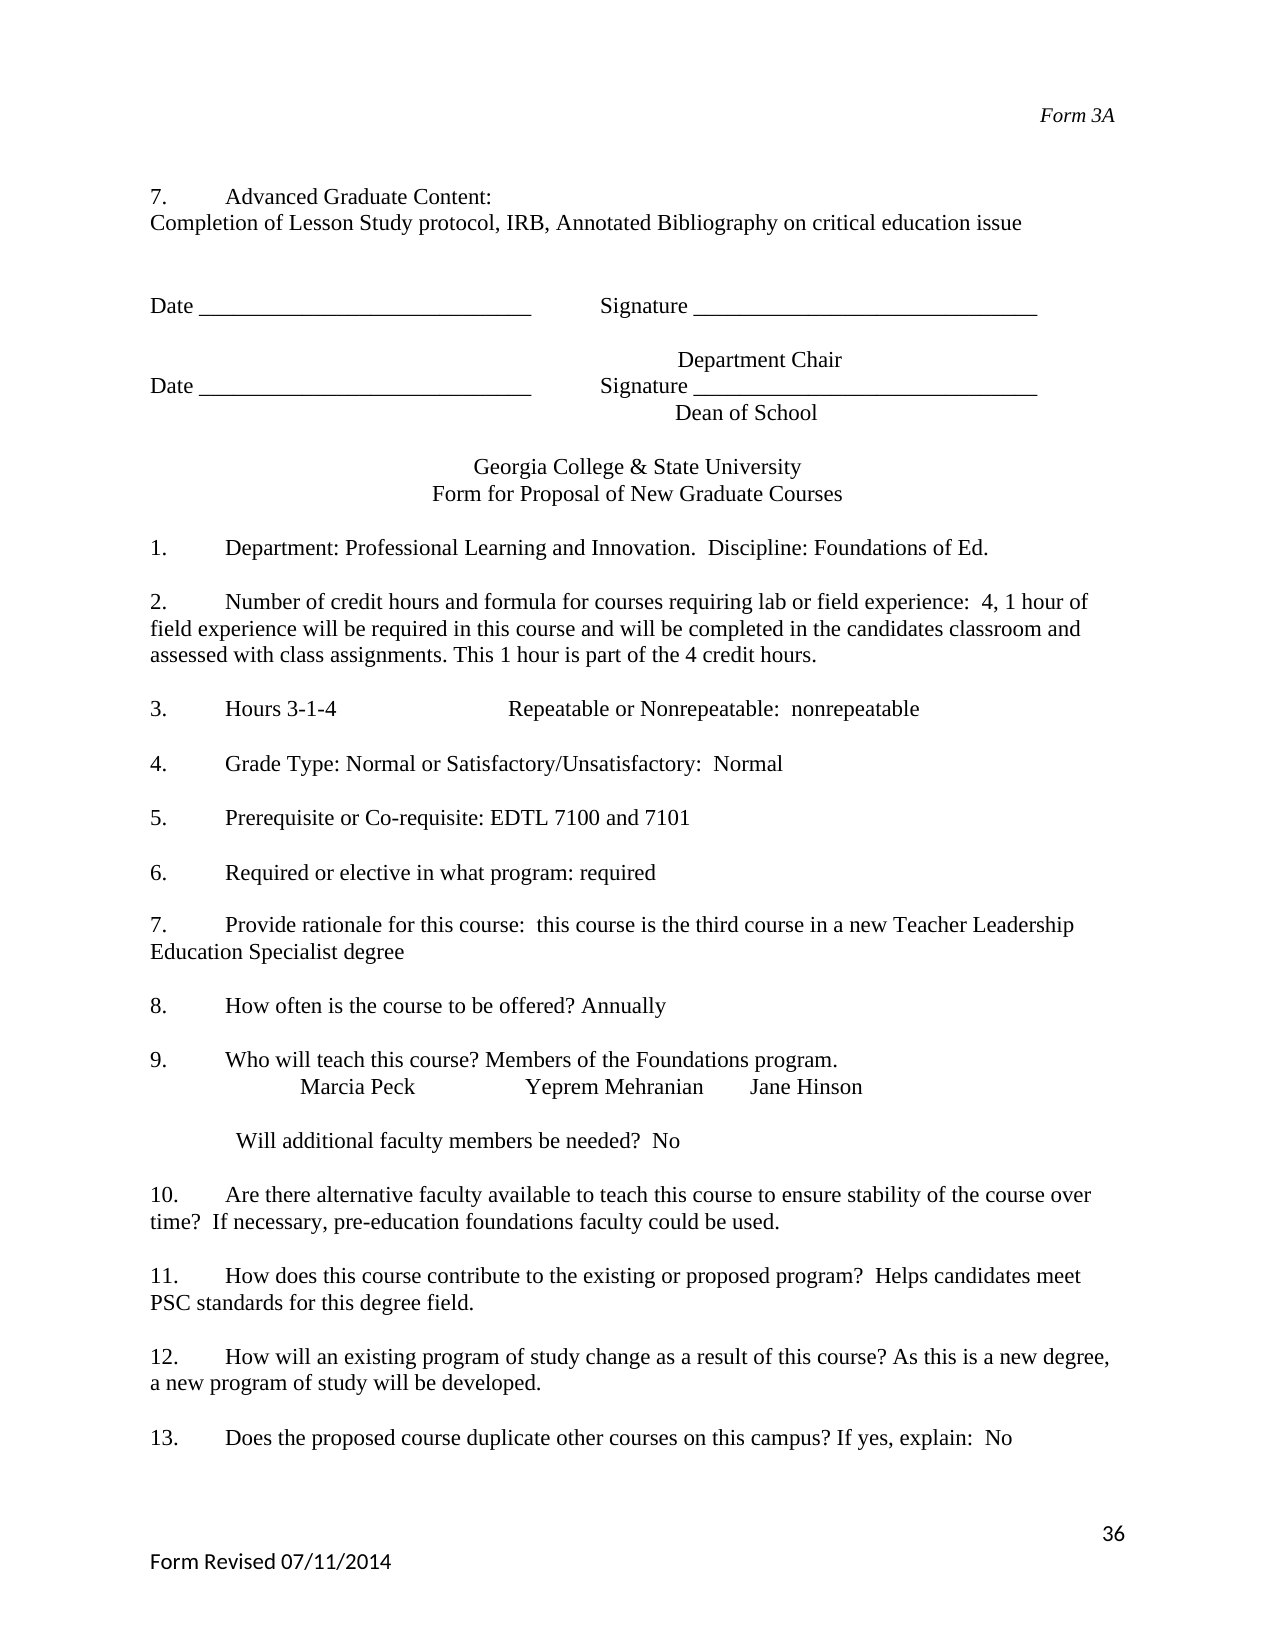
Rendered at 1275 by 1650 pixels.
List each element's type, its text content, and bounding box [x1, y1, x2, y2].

text 13. Does the proposed course duplicate other courses on this campus? If yes, explain: No [150, 1424, 1125, 1450]
text 10. Are there alternative faculty available to teach this course to ensure stability of the course over time? If necessary, pre-education foundations faculty could be used. [150, 1182, 1125, 1234]
text Will additional faculty members be needed? No [150, 1127, 1125, 1153]
text 11. How does this course contribute to the existing or proposed program? Helps candidates meet PSC standards for this degree field. [150, 1262, 1125, 1315]
text Department Chair [150, 346, 1125, 373]
text 12. How will an existing program of study change as a result of this course? As this is a new degree, a new program of study will be developed. [150, 1343, 1125, 1396]
text Completion of Lesson Study protocol, IRB, Annotated Bibliography on critical education issue [150, 209, 1125, 236]
text Date _____________________________ Signature ______________________________ [150, 292, 1125, 318]
text Dean of School [150, 399, 1125, 425]
text 4. Grade Type: Normal or Satisfactory/Unsatisfactory: Normal [150, 750, 1125, 776]
text 8. How often is the course to be offered? Annually [150, 992, 1125, 1018]
text 2. Number of credit hours and formula for courses requiring lab or field experience: 4, 1 hour of field experience will be required in this course and will be completed in the candidates classroom and assessed with class assignments. This 1 hour is part of the 4 credit hours. [150, 588, 1125, 667]
text 1. Department: Professional Learning and Innovation. Discipline: Foundations of Ed. [150, 534, 1125, 560]
text Georgia College & State University [150, 453, 1125, 480]
text 3. Hours 3-1-4 Repeatable or Nonrepeatable: nonrepeatable [150, 696, 1125, 722]
text 5. Prerequisite or Co-requisite: EDTL 7100 and 7101 [150, 804, 1125, 831]
text Form for Proposal of New Graduate Courses [150, 480, 1125, 506]
text Date _____________________________ Signature ______________________________ [150, 373, 1125, 399]
text Marcia Peck Yeprem Mehranian Jane Hinson [150, 1073, 1125, 1099]
text 9. Who will teach this course? Members of the Foundations program. [150, 1046, 1125, 1073]
text 6. Required or elective in what program: required [150, 859, 1125, 885]
text 7. Advanced Graduate Content: [150, 183, 1125, 209]
text 7. Provide rationale for this course: this course is the third course in a new Teacher Leadership Education Specialist degree [150, 911, 1125, 964]
